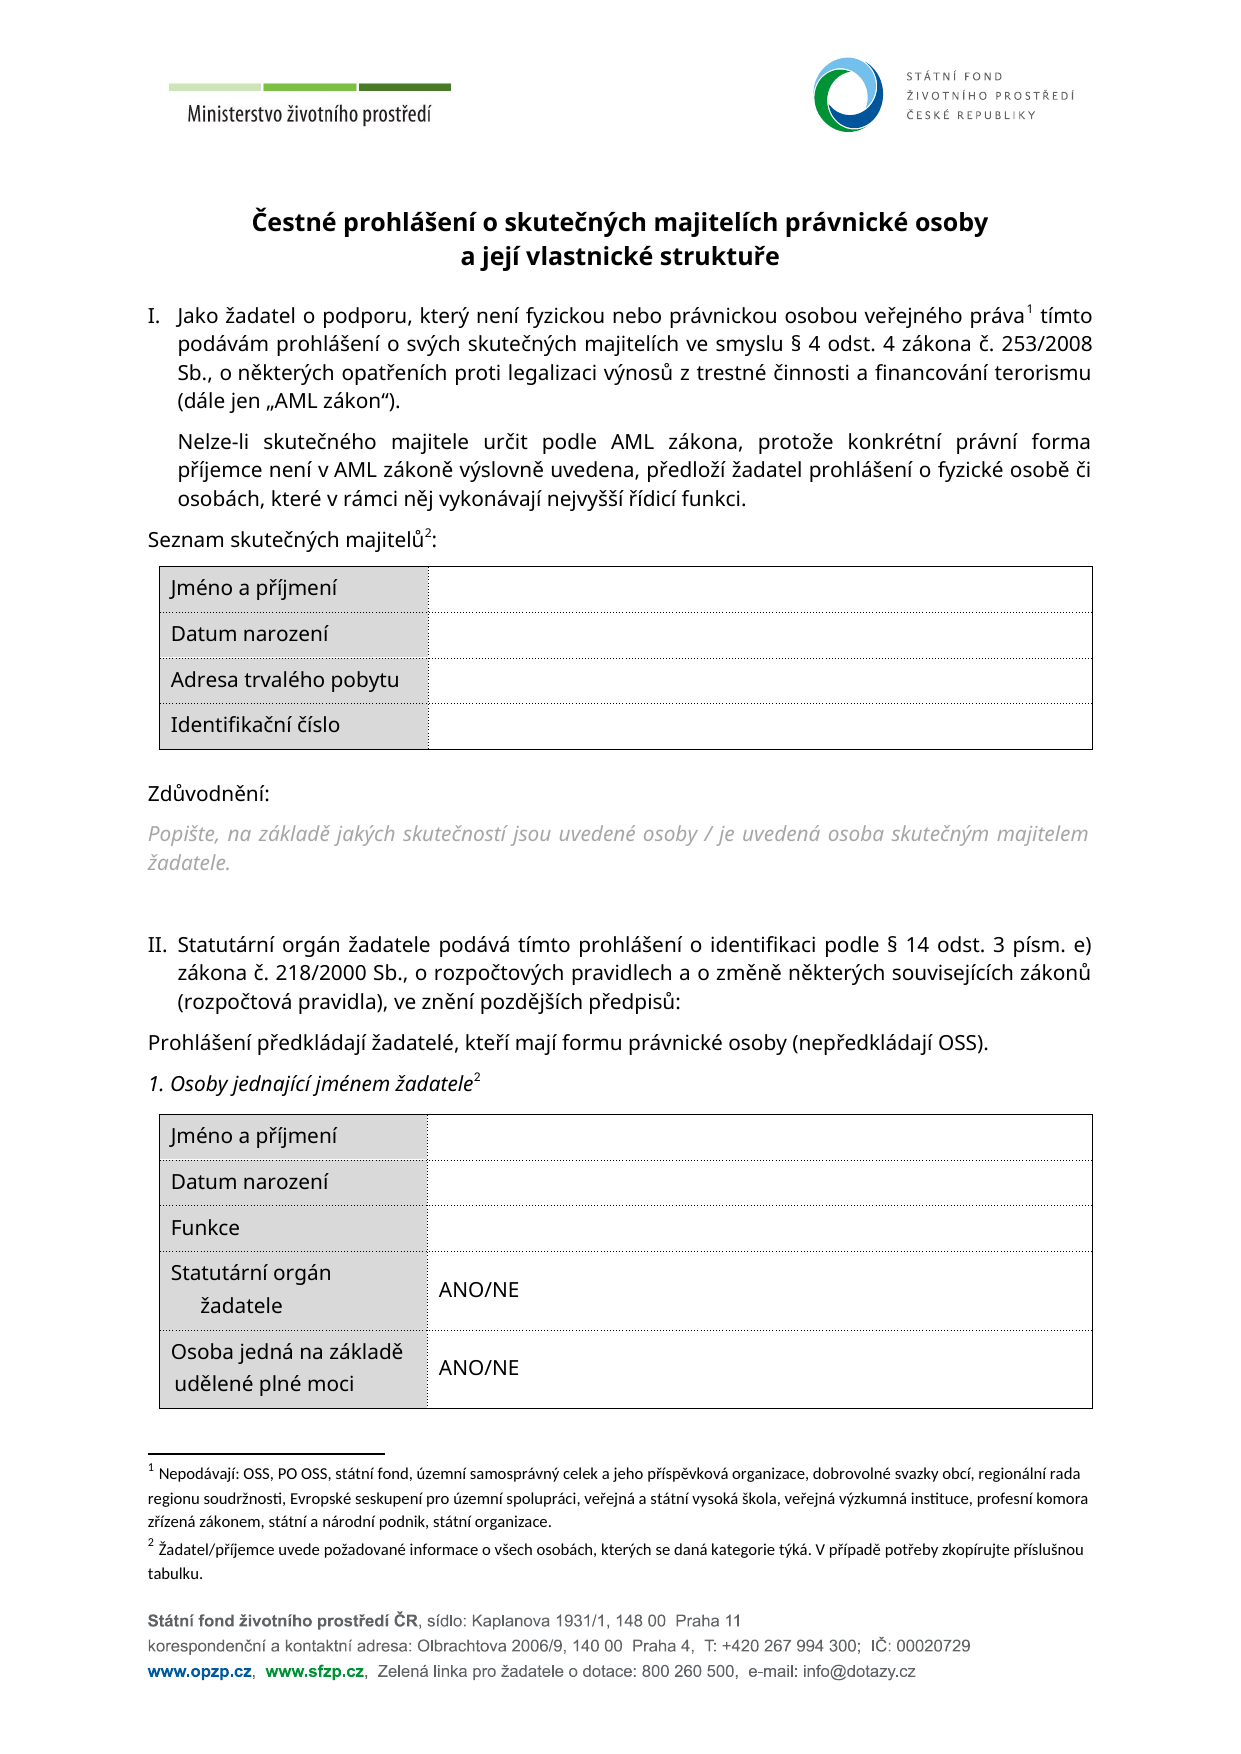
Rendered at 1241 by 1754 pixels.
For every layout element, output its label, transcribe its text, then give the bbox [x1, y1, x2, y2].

list Statutární orgán žadatele podává tímto prohlášení o identifikaci podle § 14 odst. 3 písm. e) zákona č. 218/2000 Sb., o rozpočtových pravidlech a o změně některých souvisejících zákonů (rozpočtová pravidla), ve znění pozdějších předpisů: [148, 930, 1093, 1015]
text 1. Osoby jednající jménem žadatele2 [148, 1069, 1093, 1097]
text Prohlášení předkládají žadatelé, kteří mají formu právnické osoby (nepředkládají OSS). [148, 1028, 1093, 1056]
table_header [428, 1115, 1092, 1159]
table_cell ANO/NE [428, 1330, 1092, 1408]
table_cell Osoba jedná na základě udělené plné moci [160, 1330, 427, 1408]
table_header Jméno a příjmení [160, 1115, 427, 1159]
text Zdůvodnění: [148, 779, 1093, 807]
table_cell [429, 612, 1092, 657]
picture [157, 74, 462, 132]
table_cell Datum narození [160, 612, 428, 657]
text a její vlastnické struktuře [148, 238, 1093, 272]
table_cell [429, 658, 1092, 703]
list Jako žadatel o podporu, který není fyzickou nebo právnickou osobou veřejného práva tímto podávám prohlášení o svých skutečných majitelích ve smyslu § 4 odst. 4 zákona č. 253/2008 Sb., o některých opatřeních proti legalizaci výnosů z trestné činnosti a financování terorismu (dále jen „AML zákon“). [148, 301, 1093, 414]
text Nelze-li skutečného majitele určit podle AML zákona, protože konkrétní právní forma příjemce není v AML zákoně výslovně uvedena, předloží žadatel prohlášení o fyzické osobě či osobách, které v rámci něj vykonávají nejvyšší řídicí funkci. [177, 427, 1093, 512]
text Popište, na základě jakých skutečností jsou uvedené osoby / je uvedená osoba skutečným majitelem žadatele. [148, 819, 1093, 876]
table_cell [428, 1160, 1092, 1205]
table_header [429, 567, 1092, 612]
table_cell Identifikační číslo [160, 703, 428, 749]
table_cell Statutární orgán žadatele [160, 1251, 427, 1330]
table_header Jméno a příjmení [160, 567, 428, 612]
text Seznam skutečných majitelů: [148, 525, 1093, 553]
table_cell ANO/NE [428, 1251, 1092, 1330]
table_cell [428, 1205, 1092, 1251]
table_cell [429, 703, 1092, 749]
table_cell Datum narození [160, 1160, 427, 1205]
table_cell Adresa trvalého pobytu [160, 658, 428, 703]
table_cell Funkce [160, 1205, 427, 1251]
text Čestné prohlášení o skutečných majitelích právnické osoby [148, 204, 1093, 238]
